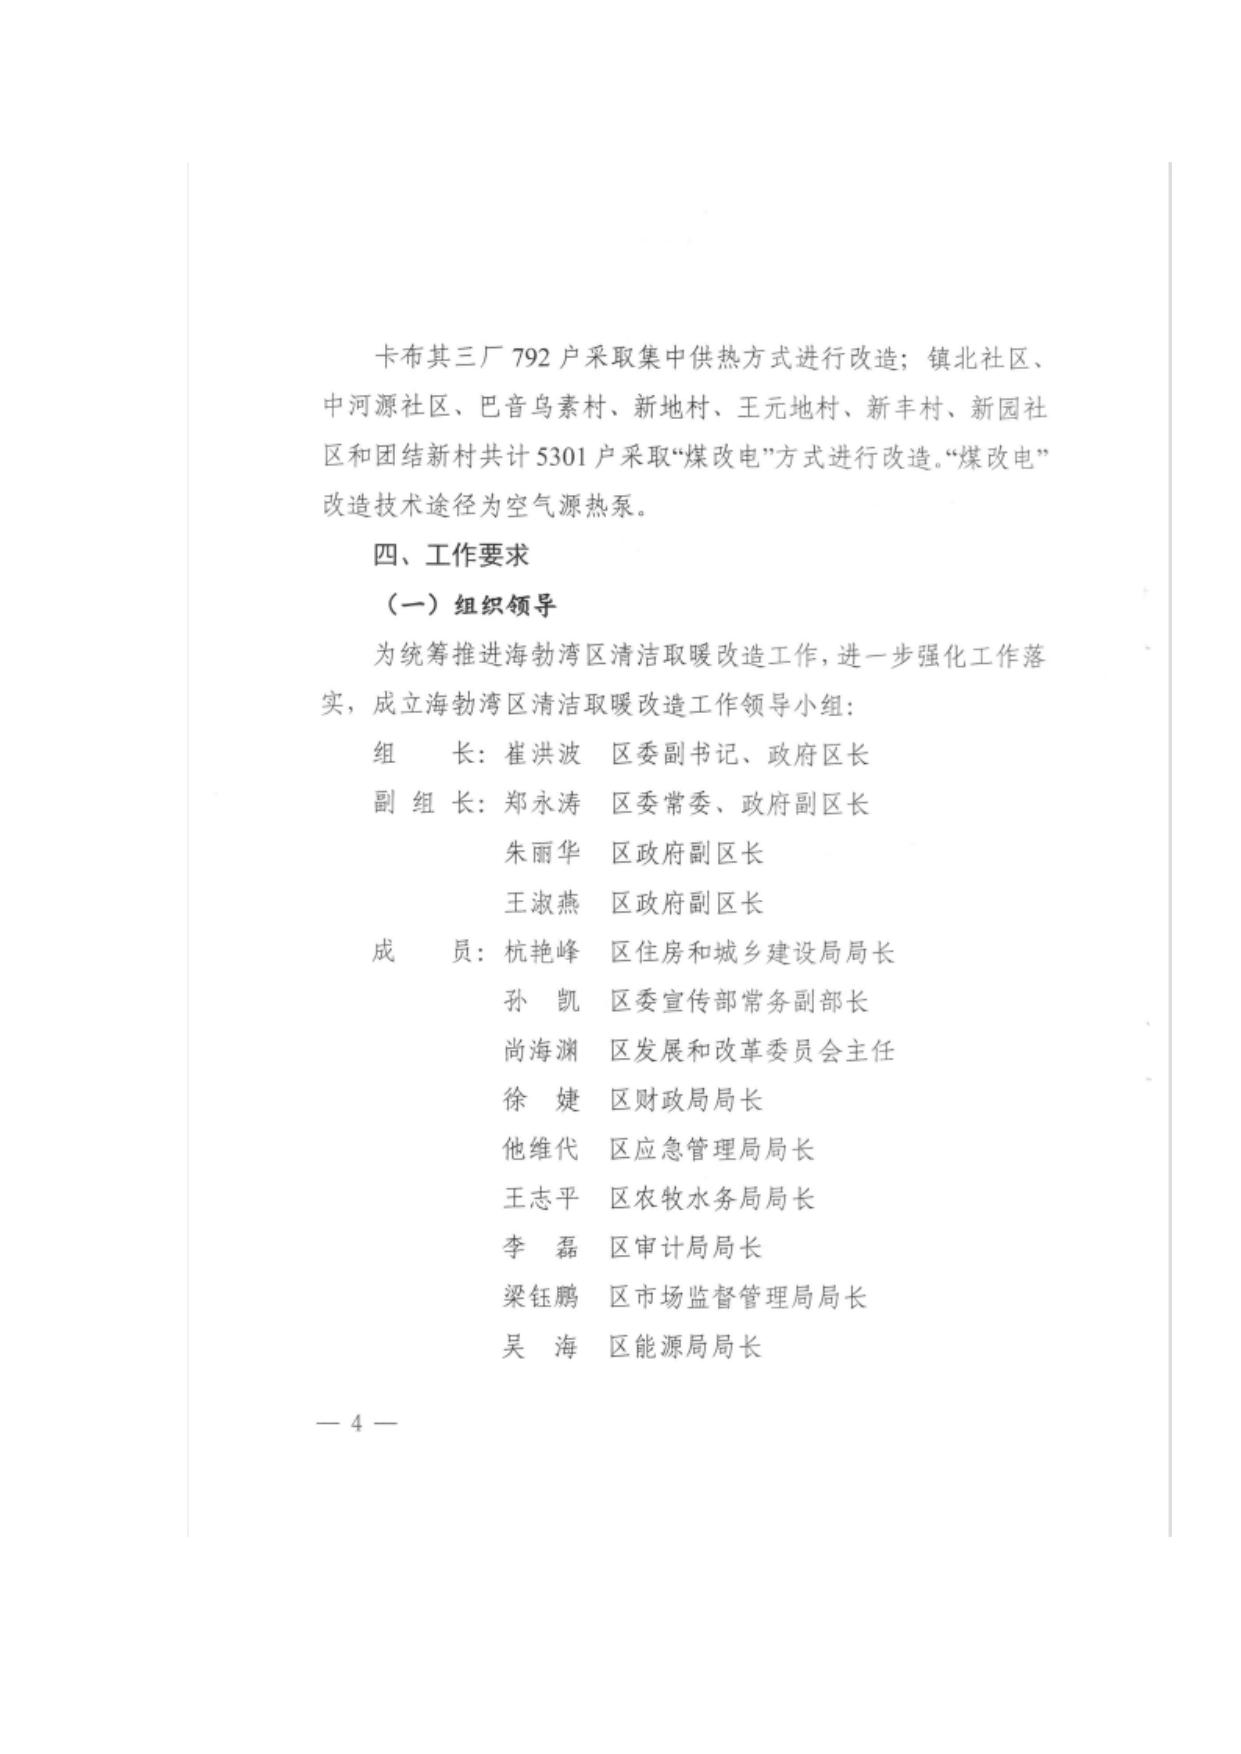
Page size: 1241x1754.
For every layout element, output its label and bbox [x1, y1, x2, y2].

picture [187, 162, 1172, 1537]
